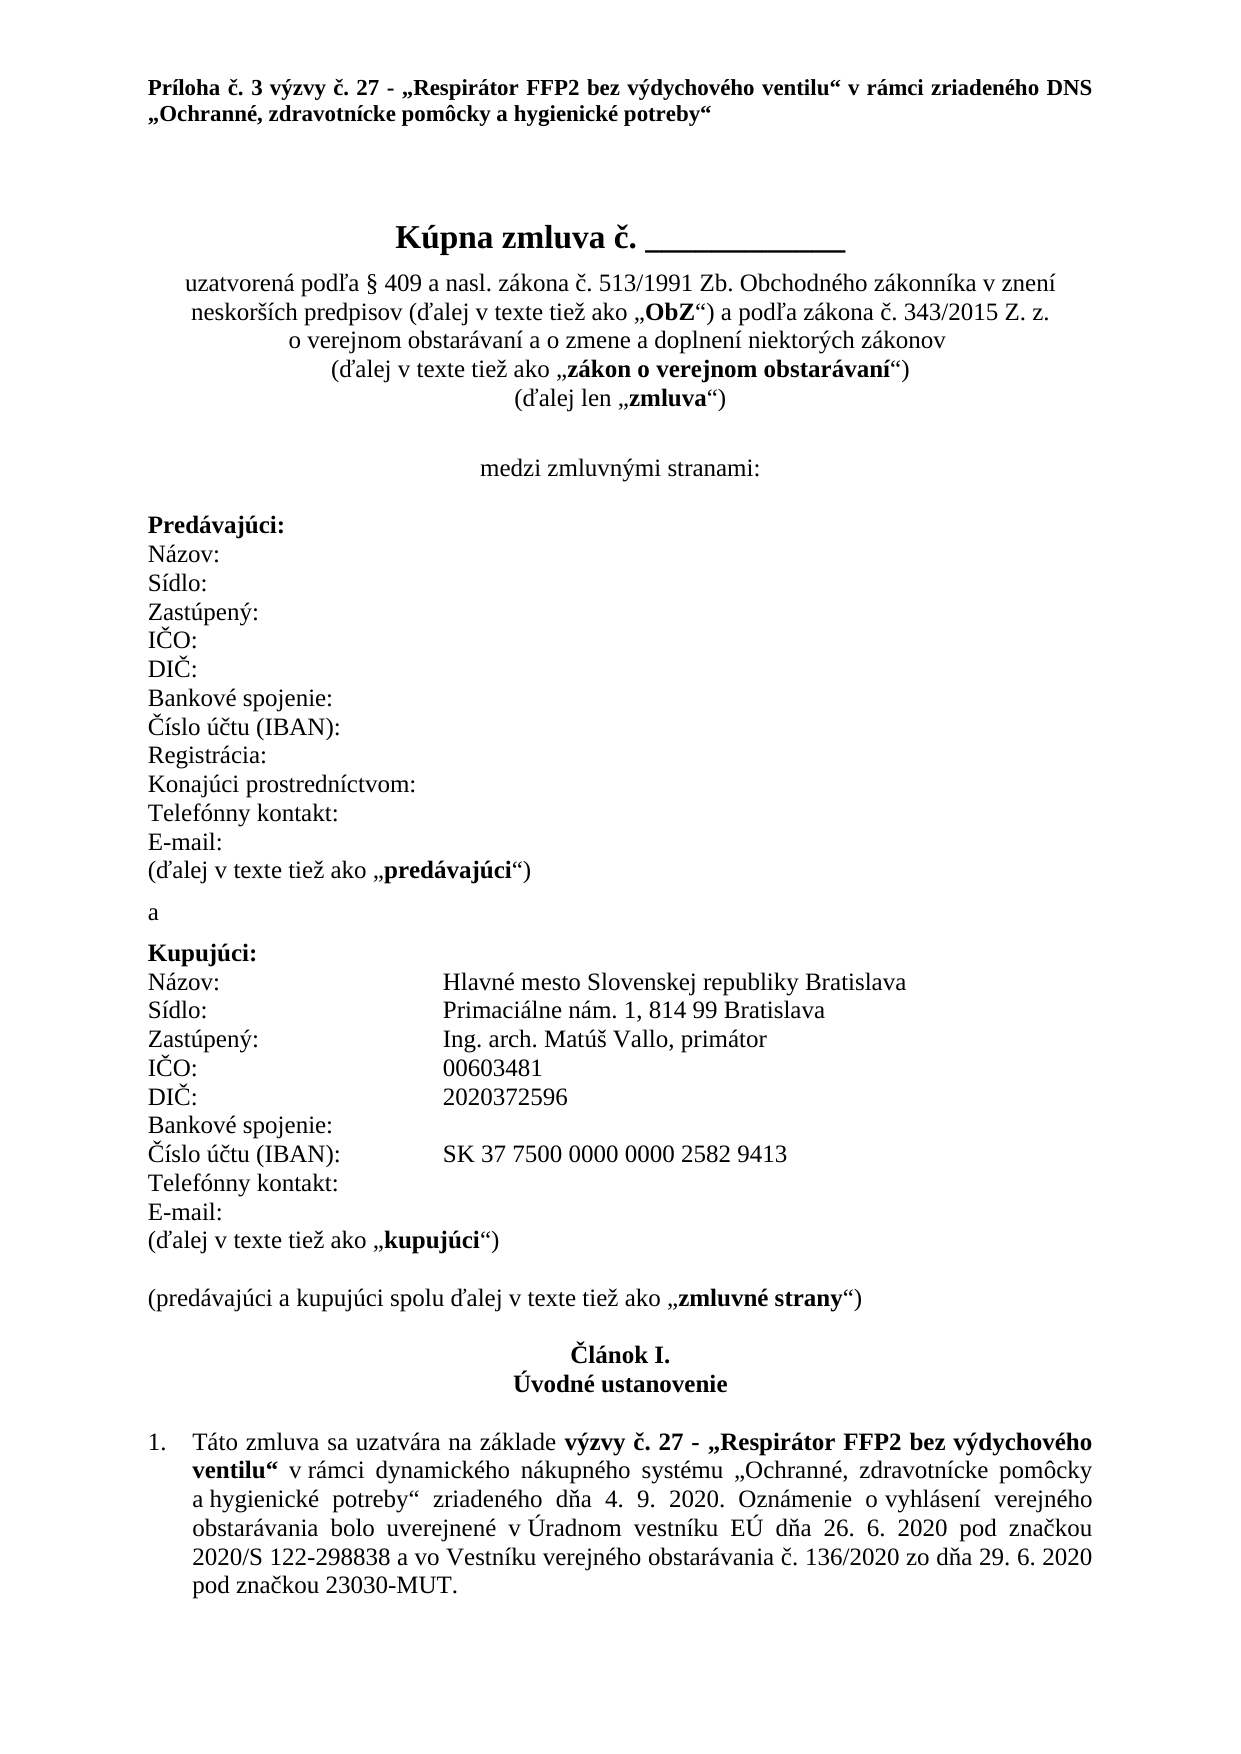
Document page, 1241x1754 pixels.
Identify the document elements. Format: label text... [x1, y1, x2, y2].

text (ďalej len „zmluva“) [148, 383, 1093, 412]
text Zastúpený: Ing. arch. Matúš Vallo, primátor [148, 1024, 1093, 1053]
list Táto zmluva sa uzatvára na základe výzvy č. 27 - „Respirátor FFP2 bez výdychového ventilu“ v rámci dynamického nákupného systému „Ochranné, zdravotnícke pomôcky a hygienické potreby“ zriadeného dňa 4. 9. 2020. Oznámenie o vyhlásení verejného obstarávania bolo uverejnené v Úradnom vestníku EÚ dňa 26. 6. 2020 pod značkou 2020/S 122-298838 a vo Vestníku verejného obstarávania č. 136/2020 zo dňa 29. 6. 2020 pod značkou 23030-MUT. [148, 1427, 1093, 1599]
text Bankové spojenie: [148, 1110, 1093, 1139]
text Číslo účtu (IBAN): [148, 712, 1093, 740]
text DIČ: [148, 654, 1093, 683]
text (predávajúci a kupujúci spolu ďalej v texte tiež ako „zmluvné strany“) [148, 1283, 1093, 1312]
text (ďalej v texte tiež ako „kupujúci“) [148, 1225, 1093, 1254]
text Názov: [148, 539, 1093, 568]
text Telefónny kontakt: [148, 798, 1093, 827]
text a [148, 897, 1093, 925]
text Telefónny kontakt: [148, 1168, 1093, 1197]
text DIČ: 2020372596 [148, 1082, 1093, 1110]
text Zastúpený: [148, 597, 1093, 625]
text IČO: [148, 625, 1093, 654]
text Bankové spojenie: [148, 683, 1093, 712]
text Článok I. [148, 1340, 1093, 1369]
text Úvodné ustanovenie [148, 1369, 1093, 1398]
text Konajúci prostredníctvom: [148, 769, 1093, 798]
text Názov: Hlavné mesto Slovenskej republiky Bratislava [148, 967, 1093, 995]
text IČO: 00603481 [148, 1053, 1093, 1082]
text Kupujúci: [148, 938, 1093, 967]
text uzatvorená podľa § 409 a nasl. zákona č. 513/1991 Zb. Obchodného zákonníka v znení neskorších predpisov (ďalej v texte tiež ako „ObZ“) a podľa zákona č. 343/2015 Z. z. o verejnom obstarávaní a o zmene a doplnení niektorých zákonov (ďalej v texte tiež ako „zákon o verejnom obstarávaní“) [148, 268, 1093, 383]
text Predávajúci: [148, 510, 1093, 539]
text E-mail: [148, 1197, 1093, 1225]
text Registrácia: [148, 740, 1093, 769]
text Kúpna zmluva č. ____________ [148, 217, 1093, 255]
text Sídlo: Primaciálne nám. 1, 814 99 Bratislava [148, 995, 1093, 1024]
text medzi zmluvnými stranami: [148, 453, 1093, 482]
text E-mail: [148, 827, 1093, 855]
text Číslo účtu (IBAN): SK 37 7500 0000 0000 2582 9413 [148, 1139, 1093, 1168]
text (ďalej v texte tiež ako „predávajúci“) [148, 855, 1093, 884]
text Sídlo: [148, 568, 1093, 597]
